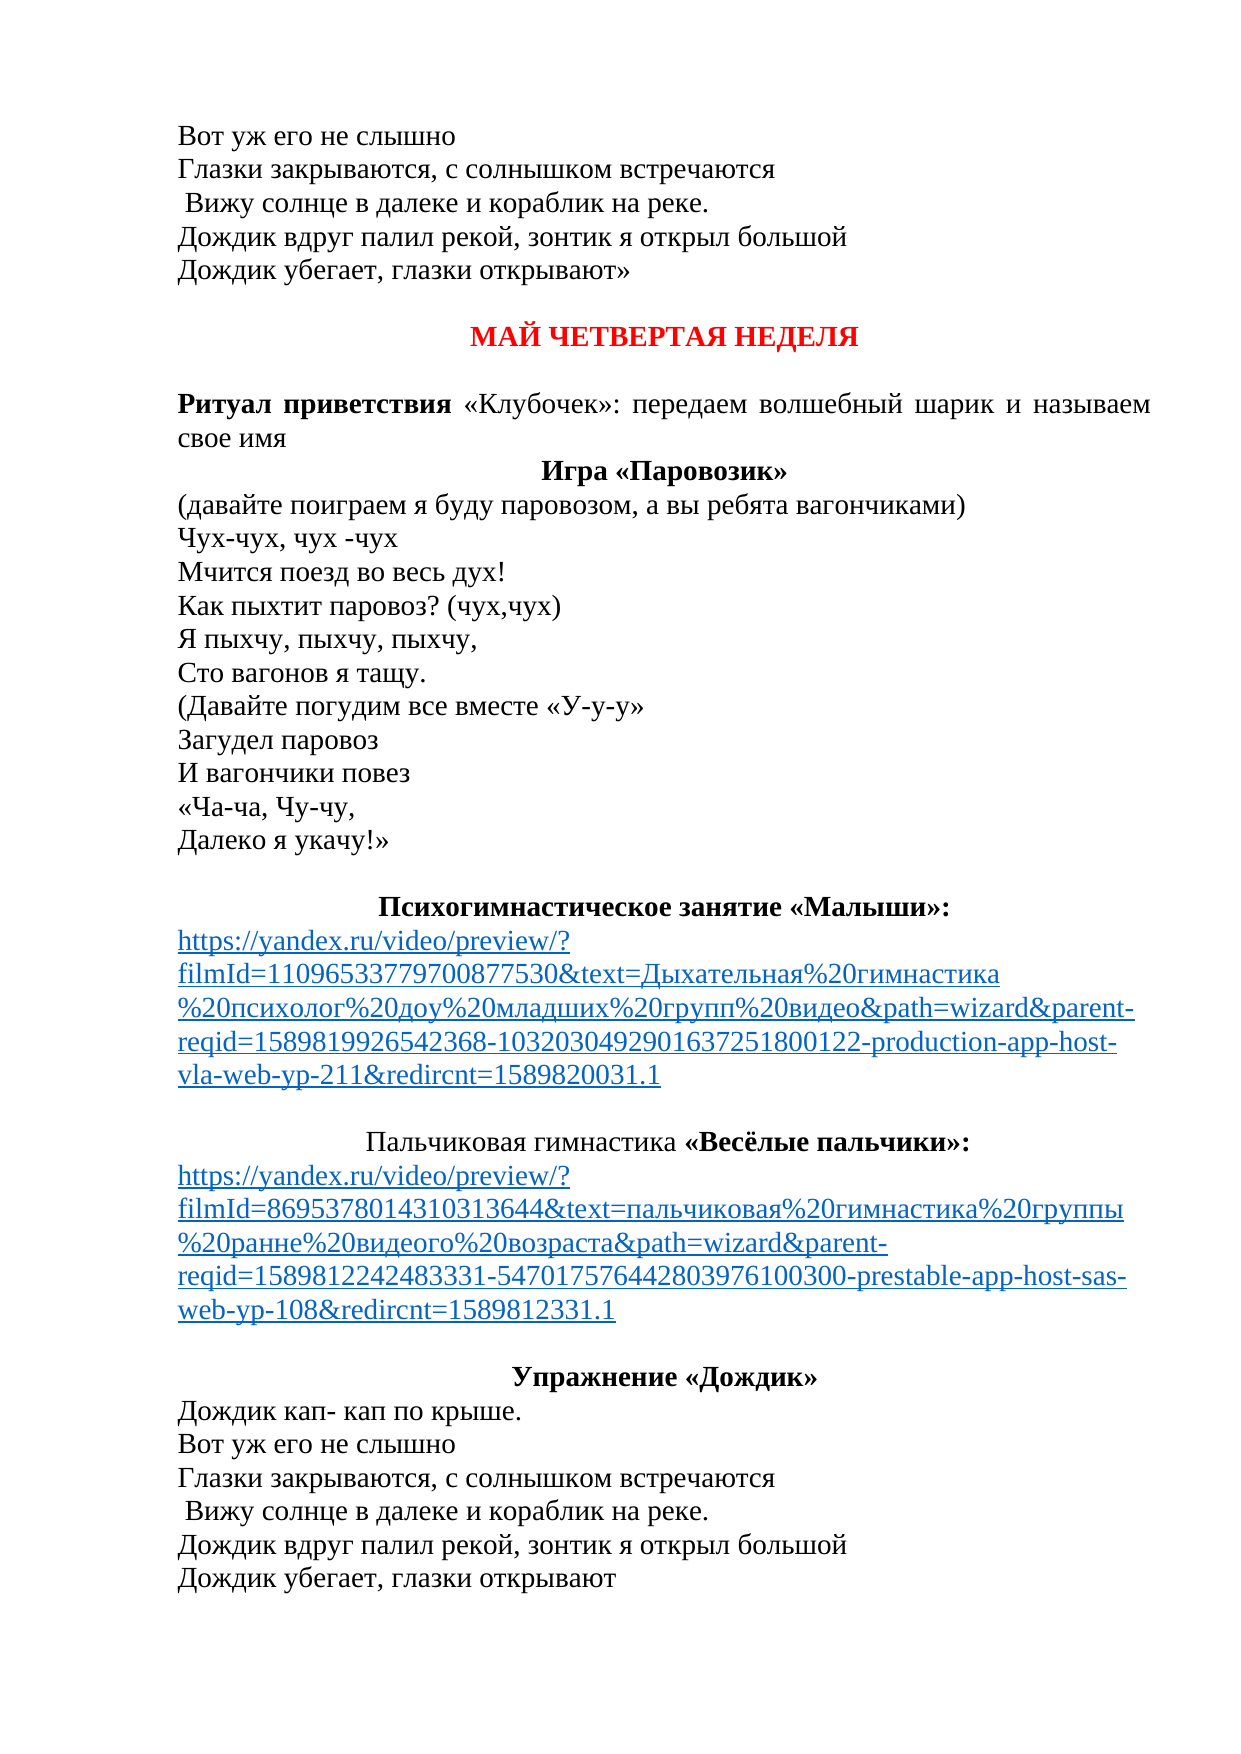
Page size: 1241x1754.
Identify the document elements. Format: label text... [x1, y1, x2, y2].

text Вот уж его не слышно [177, 118, 1152, 152]
text Глазки закрываются, с солнышком встречаются [177, 1460, 1152, 1493]
text Глазки закрываются, с солнышком встречаются [177, 152, 1152, 185]
text Мчится поезд во весь дух! [177, 554, 1152, 588]
text Дождик вдруг палил рекой, зонтик я открыл большой [177, 219, 1152, 252]
text Игра «Паровозик» [177, 453, 1152, 487]
text Дождик убегает, глазки открывают» [177, 252, 1152, 286]
text Вижу солнце в далеке и кораблик на реке. [177, 1493, 1152, 1527]
text Чух-чух, чух -чух [177, 521, 1152, 554]
text Ритуал приветствия «Клубочек»: передаем волшебный шарик и называем свое имя [177, 386, 1152, 453]
text https://yandex.ru/video/preview/?filmId=11096533779700877530&text=Дыхательная%20гимнастика%20психолог%20доу%20младших%20групп%20видео&path=wizard&parent-reqid=1589819926542368-1032030492901637251800122-production-app-host-vla-web-yp-211&redircnt=1589820031.1 [177, 923, 1152, 1091]
text Как пыхтит паровоз? (чух,чух) [177, 588, 1152, 621]
text Я пыхчу, пыхчу, пыхчу, [177, 621, 1152, 655]
text «Ча-ча, Чу-чу, [177, 789, 1152, 822]
text Вот уж его не слышно [177, 1426, 1152, 1460]
text (Давайте погудим все вместе «У-у-у» [177, 688, 1152, 722]
text Вижу солнце в далеке и кораблик на реке. [177, 185, 1152, 219]
text https://yandex.ru/video/preview/?filmId=8695378014310313644&text=пальчиковая%20гимнастика%20группы%20ранне%20видеого%20возраста&path=wizard&parent-reqid=1589812242483331-547017576442803976100300-prestable-app-host-sas-web-yp-108&redircnt=1589812331.1 [177, 1158, 1152, 1326]
text Психогимнастическое занятие «Малыши»: [177, 889, 1152, 923]
text Сто вагонов я тащу. [177, 655, 1152, 688]
text Дождик убегает, глазки открывают [177, 1560, 1152, 1594]
text Загудел паровоз [177, 722, 1152, 755]
text Далеко я укачу!» [177, 822, 1152, 856]
text Дождик вдруг палил рекой, зонтик я открыл большой [177, 1527, 1152, 1560]
text Пальчиковая гимнастика «Весёлые пальчики»: [177, 1124, 1152, 1158]
text Дождик кап- кап по крыше. [177, 1393, 1152, 1426]
text Упражнение «Дождик» [177, 1359, 1152, 1393]
text И вагончики повез [177, 755, 1152, 789]
text (давайте поиграем я буду паровозом, а вы ребята вагончиками) [177, 487, 1152, 521]
text МАЙ ЧЕТВЕРТАЯ НЕДЕЛЯ [177, 319, 1152, 353]
